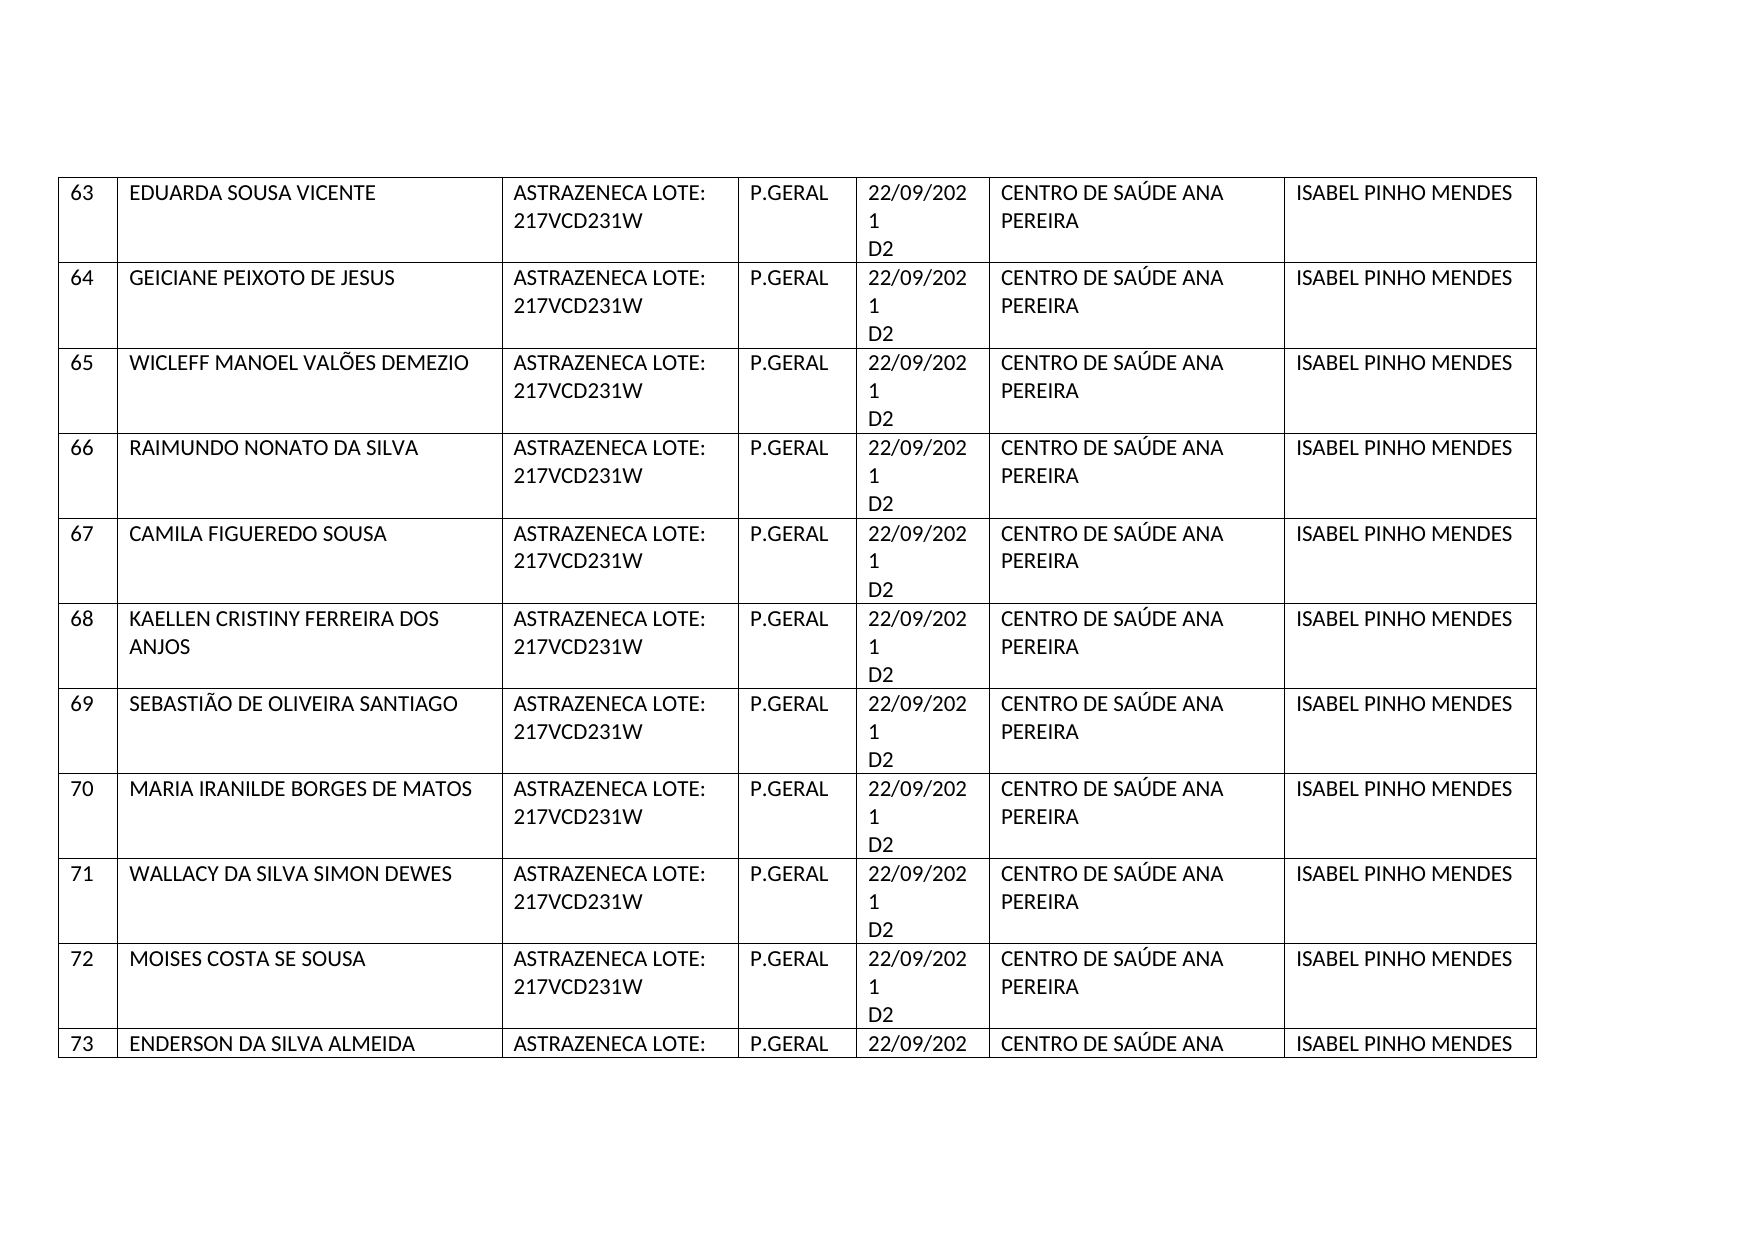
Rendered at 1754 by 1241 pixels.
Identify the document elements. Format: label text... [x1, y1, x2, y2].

table_cell ASTRAZENECA LOTE: 217VCD231W [503, 519, 738, 603]
table_cell 66 [59, 434, 117, 518]
table_cell ISABEL PINHO MENDES [1285, 774, 1536, 858]
table_cell MARIA IRANILDE BORGES DE MATOS [118, 774, 502, 858]
table_cell CENTRO DE SAÚDE ANA PEREIRA [990, 859, 1284, 943]
table_cell 22/09/2021 D2 [857, 349, 989, 432]
table_cell P.GERAL [739, 689, 856, 773]
table_cell 70 [59, 774, 117, 858]
table_cell ISABEL PINHO MENDES [1285, 604, 1536, 688]
table_cell P.GERAL [739, 774, 856, 858]
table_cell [503, 1029, 738, 1057]
table_cell ASTRAZENECA LOTE: 217VCD231W [503, 689, 738, 773]
table_cell 64 [59, 263, 117, 347]
table_cell P.GERAL [739, 349, 856, 432]
table_cell ASTRAZENECA LOTE: 217VCD231W [503, 349, 738, 432]
table_cell ISABEL PINHO MENDES [1285, 519, 1536, 603]
table_cell CENTRO DE SAÚDE ANA PEREIRA [990, 434, 1284, 518]
table_cell CENTRO DE SAÚDE ANA PEREIRA [990, 263, 1284, 347]
table_cell P.GERAL [739, 263, 856, 347]
table_cell ISABEL PINHO MENDES [1285, 178, 1536, 262]
table_cell 72 [59, 944, 117, 1028]
table_cell ASTRAZENECA LOTE: 217VCD231W [503, 944, 738, 1028]
table_cell CENTRO DE SAÚDE ANA PEREIRA [990, 774, 1284, 858]
table_cell ASTRAZENECA LOTE: 217VCD231W [503, 774, 738, 858]
table_cell GEICIANE PEIXOTO DE JESUS [118, 263, 502, 347]
table_cell P.GERAL [739, 178, 856, 262]
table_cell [118, 1029, 502, 1057]
table_cell 22/09/2021 D2 [857, 859, 989, 943]
table_cell P.GERAL [739, 1029, 856, 1057]
table_cell 68 [59, 604, 117, 688]
table_cell ASTRAZENECA LOTE: 217VCD231W [503, 859, 738, 943]
table_cell 22/09/2021 D2 [857, 689, 989, 773]
table_cell CENTRO DE SAÚDE ANA PEREIRA [990, 349, 1284, 432]
table_cell CENTRO DE SAÚDE ANA PEREIRA [990, 689, 1284, 773]
table_cell 22/09/2021 D2 [857, 604, 989, 688]
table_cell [990, 178, 1284, 262]
table_cell CENTRO DE SAÚDE ANA PEREIRA [990, 519, 1284, 603]
table_cell 73 [59, 1029, 117, 1057]
table_cell 69 [59, 689, 117, 773]
table_cell SEBASTIÃO DE OLIVEIRA SANTIAGO [118, 689, 502, 773]
table_cell ISABEL PINHO MENDES [1285, 944, 1536, 1028]
table_cell ISABEL PINHO MENDES [1285, 434, 1536, 518]
table_cell 22/09/2021 D2 [857, 263, 989, 347]
table_cell 22/09/2021 D2 [857, 1029, 989, 1057]
table_cell 22/09/2021 D2 [857, 519, 989, 603]
table_cell ASTRAZENECA LOTE: 217VCD231W [503, 263, 738, 347]
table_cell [503, 178, 738, 262]
table_cell CENTRO DE SAÚDE ANA PEREIRA [990, 604, 1284, 688]
table_cell ISABEL PINHO MENDES [1285, 263, 1536, 347]
table_cell ISABEL PINHO MENDES [1285, 689, 1536, 773]
table_cell WICLEFF MANOEL VALÕES DEMEZIO [118, 349, 502, 432]
table_cell CENTRO DE SAÚDE ANA PEREIRA [990, 944, 1284, 1028]
table_cell 67 [59, 519, 117, 603]
table_cell P.GERAL [739, 859, 856, 943]
table_cell RAIMUNDO NONATO DA SILVA [118, 434, 502, 518]
table_cell MOISES COSTA SE SOUSA [118, 944, 502, 1028]
table_cell 22/09/2021 D2 [857, 774, 989, 858]
table_cell 63 [59, 178, 117, 262]
table_cell EDUARDA SOUSA VICENTE [118, 178, 502, 262]
table_cell KAELLEN CRISTINY FERREIRA DOS ANJOS [118, 604, 502, 688]
table_cell CAMILA FIGUEREDO SOUSA [118, 519, 502, 603]
table_cell 22/09/2021 D2 [857, 178, 989, 262]
table_cell P.GERAL [739, 519, 856, 603]
table_cell P.GERAL [739, 434, 856, 518]
table_cell ASTRAZENECA LOTE: 217VCD231W [503, 604, 738, 688]
table_cell WALLACY DA SILVA SIMON DEWES [118, 859, 502, 943]
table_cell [990, 1029, 1284, 1057]
table_cell 22/09/2021 D2 [857, 434, 989, 518]
table_cell 71 [59, 859, 117, 943]
table_cell P.GERAL [739, 604, 856, 688]
table_cell ASTRAZENECA LOTE: 217VCD231W [503, 434, 738, 518]
table_cell ISABEL PINHO MENDES [1285, 349, 1536, 432]
table_cell 22/09/2021 D2 [857, 944, 989, 1028]
table_cell ISABEL PINHO MENDES [1285, 859, 1536, 943]
table_cell ISABEL PINHO MENDES [1285, 1029, 1536, 1057]
table_cell P.GERAL [739, 944, 856, 1028]
table_cell 65 [59, 349, 117, 432]
